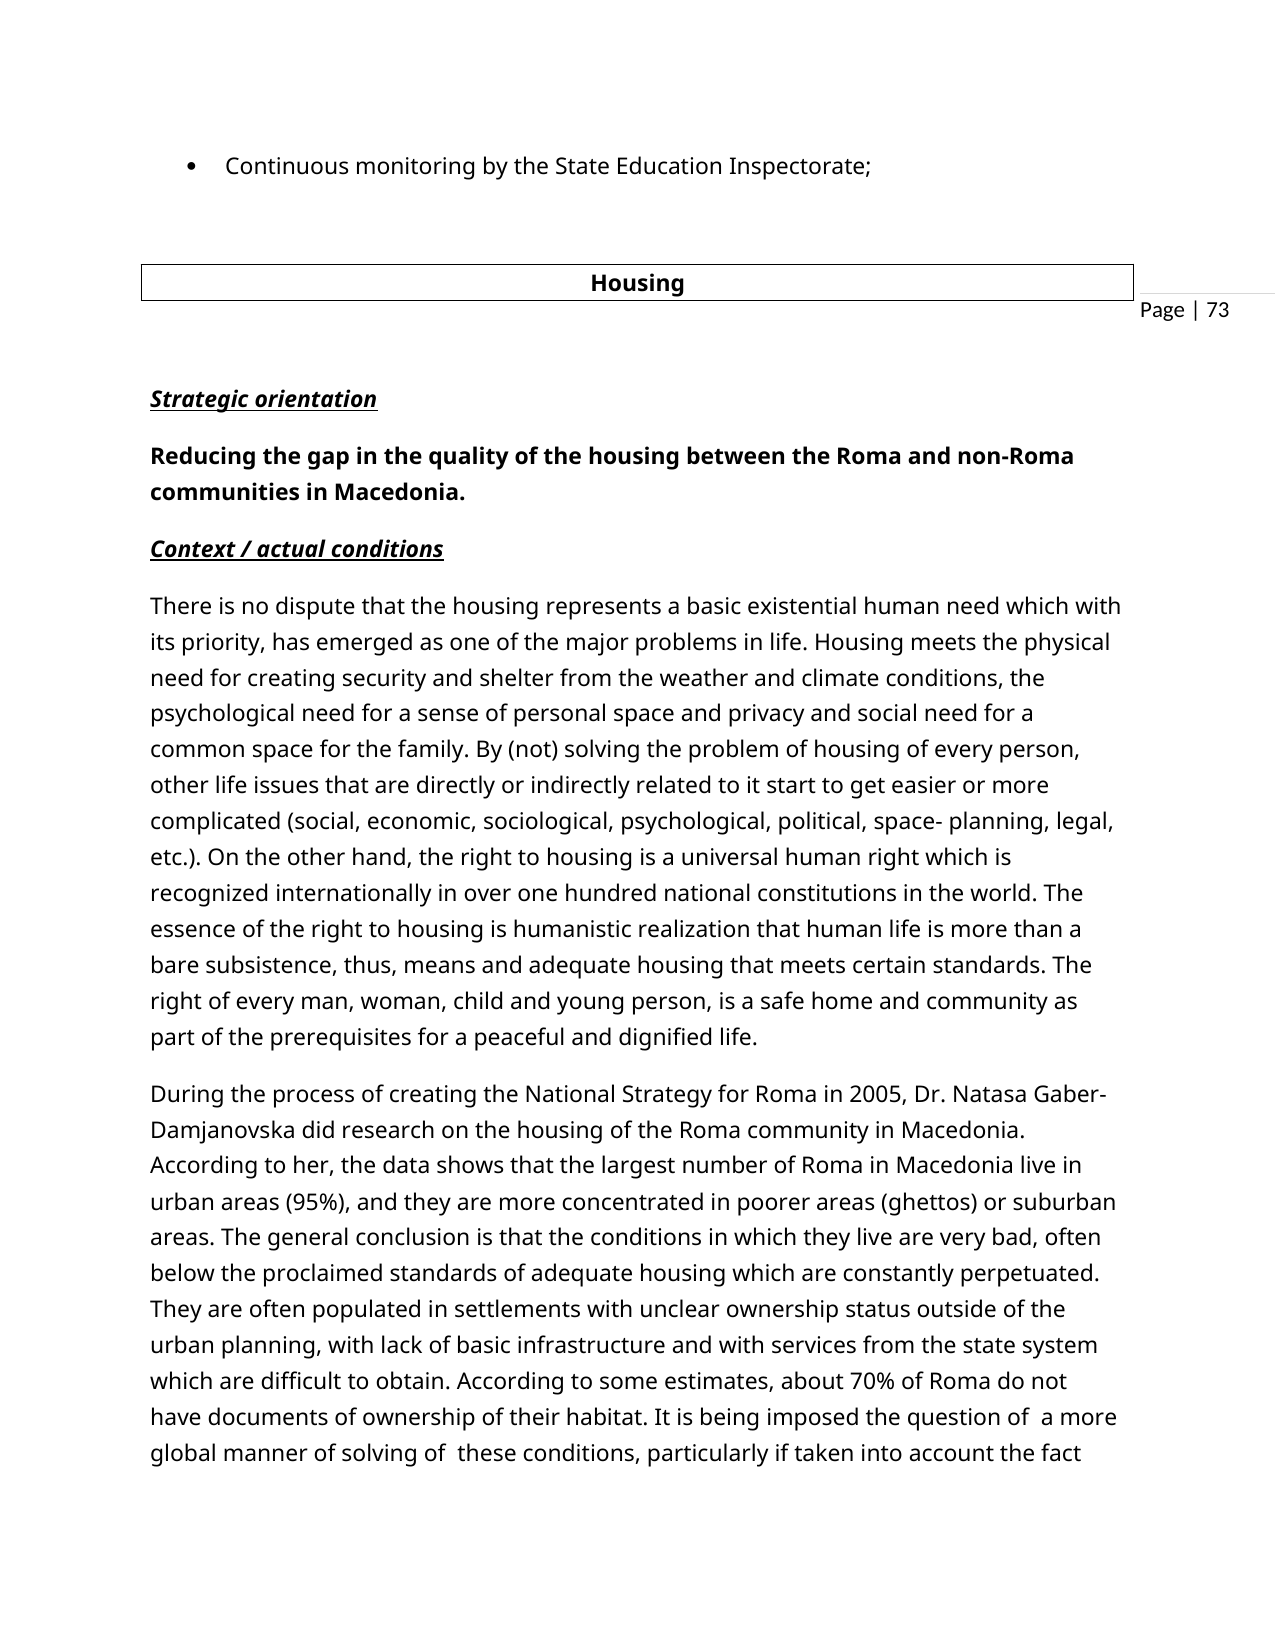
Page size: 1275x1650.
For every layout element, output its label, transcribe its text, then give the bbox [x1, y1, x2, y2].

list Continuous monitoring by the State Education Inspectorate; [187, 150, 1125, 181]
text Housing [142, 265, 1133, 300]
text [150, 1078, 1125, 1468]
text Strategic orientation [150, 383, 1125, 414]
text Context / actual conditions [150, 533, 1125, 564]
text There is no dispute that the housing represents a basic existential human need which with its priority, has emerged as one of the major problems in life. Housing meets the physical need for creating security and shelter from the weather and climate conditions, the psychological need for a sense of personal space and privacy and social need for a common space for the family. By (not) solving the problem of housing of every person, other life issues that are directly or indirectly related to it start to get easier or more complicated (social, economic, sociological, psychological, political, space- planning, legal, etc.). On the other hand, the right to housing is a universal human right which is recognized internationally in over one hundred national constitutions in the world. The essence of the right to housing is humanistic realization that human life is more than a bare subsistence, thus, means and adequate housing that meets certain standards. The right of every man, woman, child and young person, is a safe home and community as part of the prerequisites for a peaceful and dignified life. [150, 589, 1125, 1052]
text Reducing the gap in the quality of the housing between the Roma and non-Roma communities in Macedonia. [150, 440, 1125, 507]
